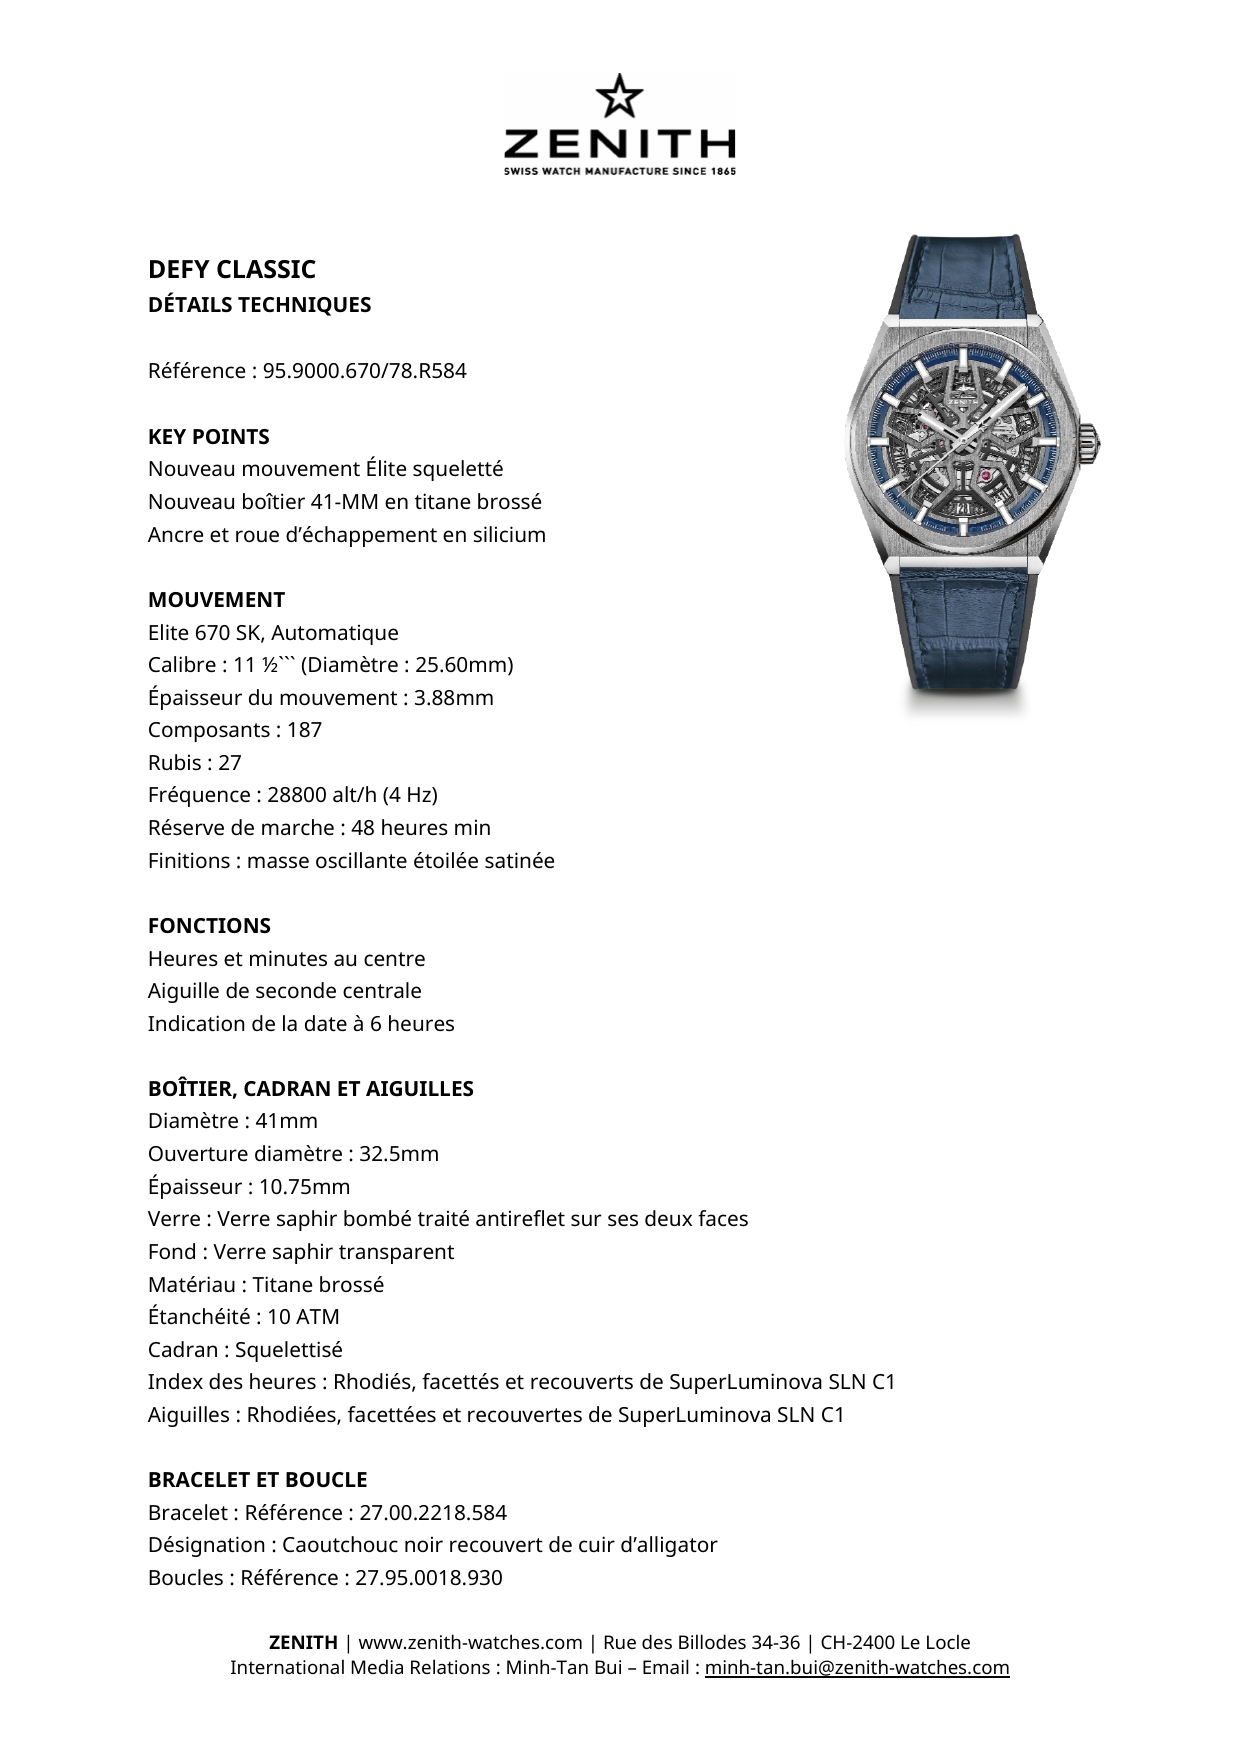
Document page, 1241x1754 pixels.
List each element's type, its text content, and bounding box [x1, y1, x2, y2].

text Boucles : Référence : 27.95.0018.930 [148, 1563, 1093, 1592]
text DEFY CLASSIC [148, 251, 1093, 286]
text Diamètre : 41mm [148, 1107, 1093, 1135]
text Finitions : masse oscillante étoilée satinée [148, 846, 1093, 874]
text Étanchéité : 10 ATM [148, 1302, 1093, 1331]
text Matériau : Titane brossé [148, 1270, 1093, 1298]
text Composants : 187 [148, 715, 1093, 744]
text FONCTIONS [148, 911, 1093, 939]
picture [504, 73, 736, 175]
text Épaisseur du mouvement : 3.88mm [148, 683, 1093, 711]
text Épaisseur : 10.75mm [148, 1172, 1093, 1200]
text Rubis : 27 [148, 748, 1093, 776]
text DÉTAILS TECHNIQUES [148, 291, 1093, 319]
text Nouveau boîtier 41-MM en titane brossé [148, 487, 1093, 516]
text BRACELET ET BOUCLE [148, 1465, 1093, 1494]
text BOÎTIER, CADRAN ET AIGUILLES [148, 1074, 1093, 1102]
text MOUVEMENT [148, 585, 1093, 613]
text Ancre et roue d’échappement en silicium [148, 520, 1093, 548]
text Calibre : 11 ½``` (Diamètre : 25.60mm) [148, 650, 1093, 679]
text Bracelet : Référence : 27.00.2218.584 [148, 1498, 1093, 1526]
text KEY POINTS [148, 422, 1093, 450]
text Nouveau mouvement Élite squeletté [148, 454, 1093, 483]
text Index des heures : Rhodiés, facettés et recouverts de SuperLuminova SLN C1 [148, 1367, 1093, 1396]
text Cadran : Squelettisé [148, 1335, 1093, 1363]
text Réserve de marche : 48 heures min [148, 813, 1093, 842]
text Ouverture diamètre : 32.5mm [148, 1139, 1093, 1168]
text Aiguille de seconde centrale [148, 976, 1093, 1005]
text Référence : 95.9000.670/78.R584 [148, 356, 1093, 384]
text Aiguilles : Rhodiées, facettées et recouvertes de SuperLuminova SLN C1 [148, 1400, 1093, 1428]
text Heures et minutes au centre [148, 944, 1093, 972]
picture [820, 214, 1119, 740]
text Fond : Verre saphir transparent [148, 1237, 1093, 1266]
text Verre : Verre saphir bombé traité antireflet sur ses deux faces [148, 1204, 1093, 1233]
text Elite 670 SK, Automatique [148, 618, 1093, 646]
text Fréquence : 28800 alt/h (4 Hz) [148, 781, 1093, 809]
text Indication de la date à 6 heures [148, 1009, 1093, 1037]
text Désignation : Caoutchouc noir recouvert de cuir d’alligator [148, 1531, 1093, 1559]
